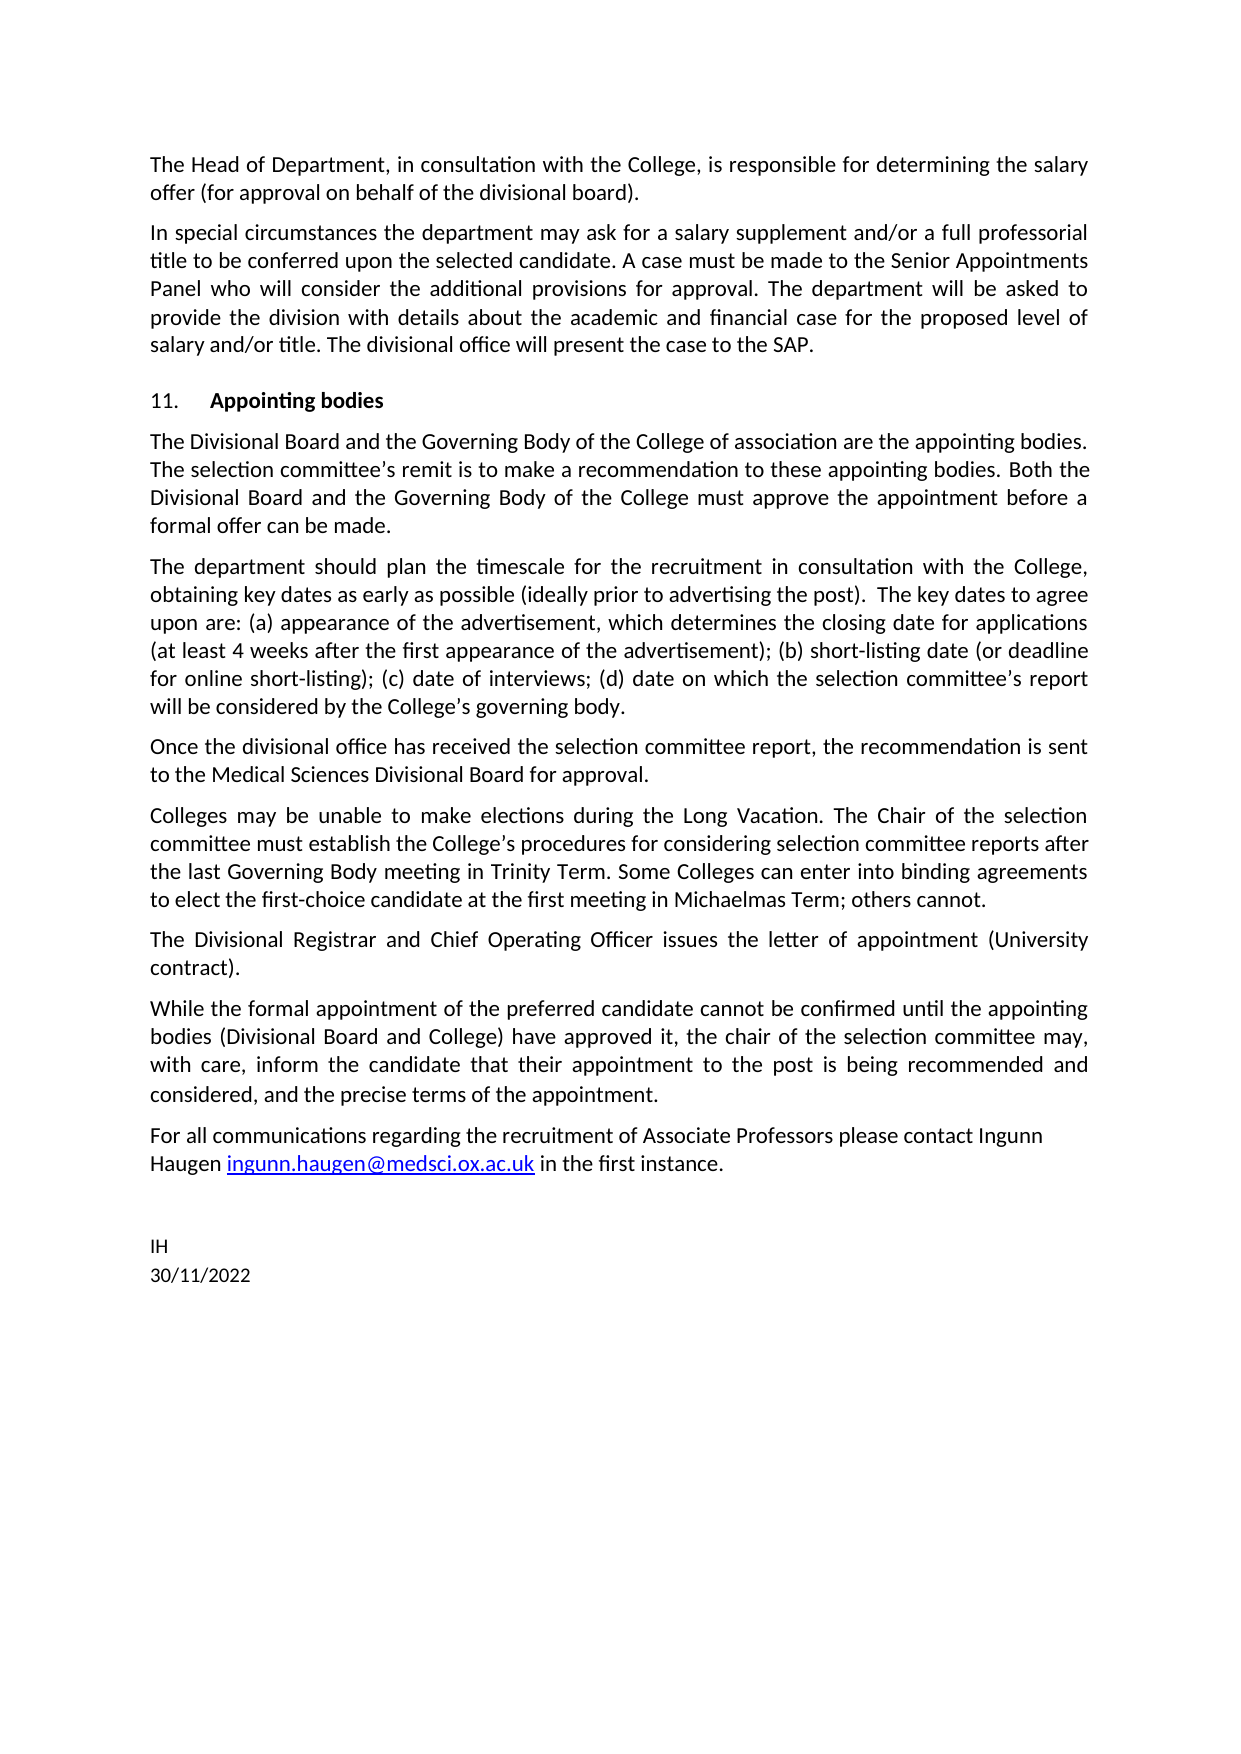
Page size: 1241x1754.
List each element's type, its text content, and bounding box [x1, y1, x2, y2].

text Colleges may be unable to make elections during the Long Vacation. The Chair of the selection committee must establish the College’s procedures for considering selection committee reports after the last Governing Body meeting in Trinity Term. Some Colleges can enter into binding agreements to elect the first-choice candidate at the first meeting in Michaelmas Term; others cannot. [150, 801, 1090, 913]
text While the formal appointment of the preferred candidate cannot be confirmed until the appointing bodies (Divisional Board and College) have approved it, the chair of the selection committee may, with care, inform the candidate that their appointment to the post is being recommended and considered, and the precise terms of the appointment. [150, 994, 1090, 1109]
text In special circumstances the department may ask for a salary supplement and/or a full professorial title to be conferred upon the selected candidate. A case must be made to the Senior Appointments Panel who will consider the additional provisions for approval. The department will be asked to provide the division with details about the academic and financial case for the proposed level of salary and/or title. The divisional office will present the case to the SAP. [150, 218, 1090, 359]
text Once the divisional office has received the selection committee report, the recommendation is sent to the Medical Sciences Divisional Board for approval. [150, 732, 1090, 788]
text The Divisional Registrar and Chief Operating Officer issues the letter of appointment (University contract). [150, 926, 1090, 982]
text The Head of Department, in consultation with the College, is responsible for determining the salary offer (for approval on behalf of the divisional board). [150, 150, 1090, 206]
list Appointing bodies [150, 387, 1090, 415]
text For all communications regarding the recruitment of Associate Professors please contact Ingunn Haugen ingunn.haugen@medsci.ox.ac.uk in the first instance. [150, 1121, 1090, 1177]
text The Divisional Board and the Governing Body of the College of association are the appointing bodies. The selection committee’s remit is to make a recommendation to these appointing bodies. Both the Divisional Board and the Governing Body of the College must approve the appointment before a formal offer can be made. [150, 427, 1090, 539]
text IH 30/11/2022 [150, 1233, 1090, 1320]
text The department should plan the timescale for the recruitment in consultation with the College, obtaining key dates as early as possible (ideally prior to advertising the post). The key dates to agree upon are: (a) appearance of the advertisement, which determines the closing date for applications (at least 4 weeks after the first appearance of the advertisement); (b) short-listing date (or deadline for online short-listing); (c) date of interviews; (d) date on which the selection committee’s report will be considered by the College’s governing body. [150, 552, 1090, 720]
